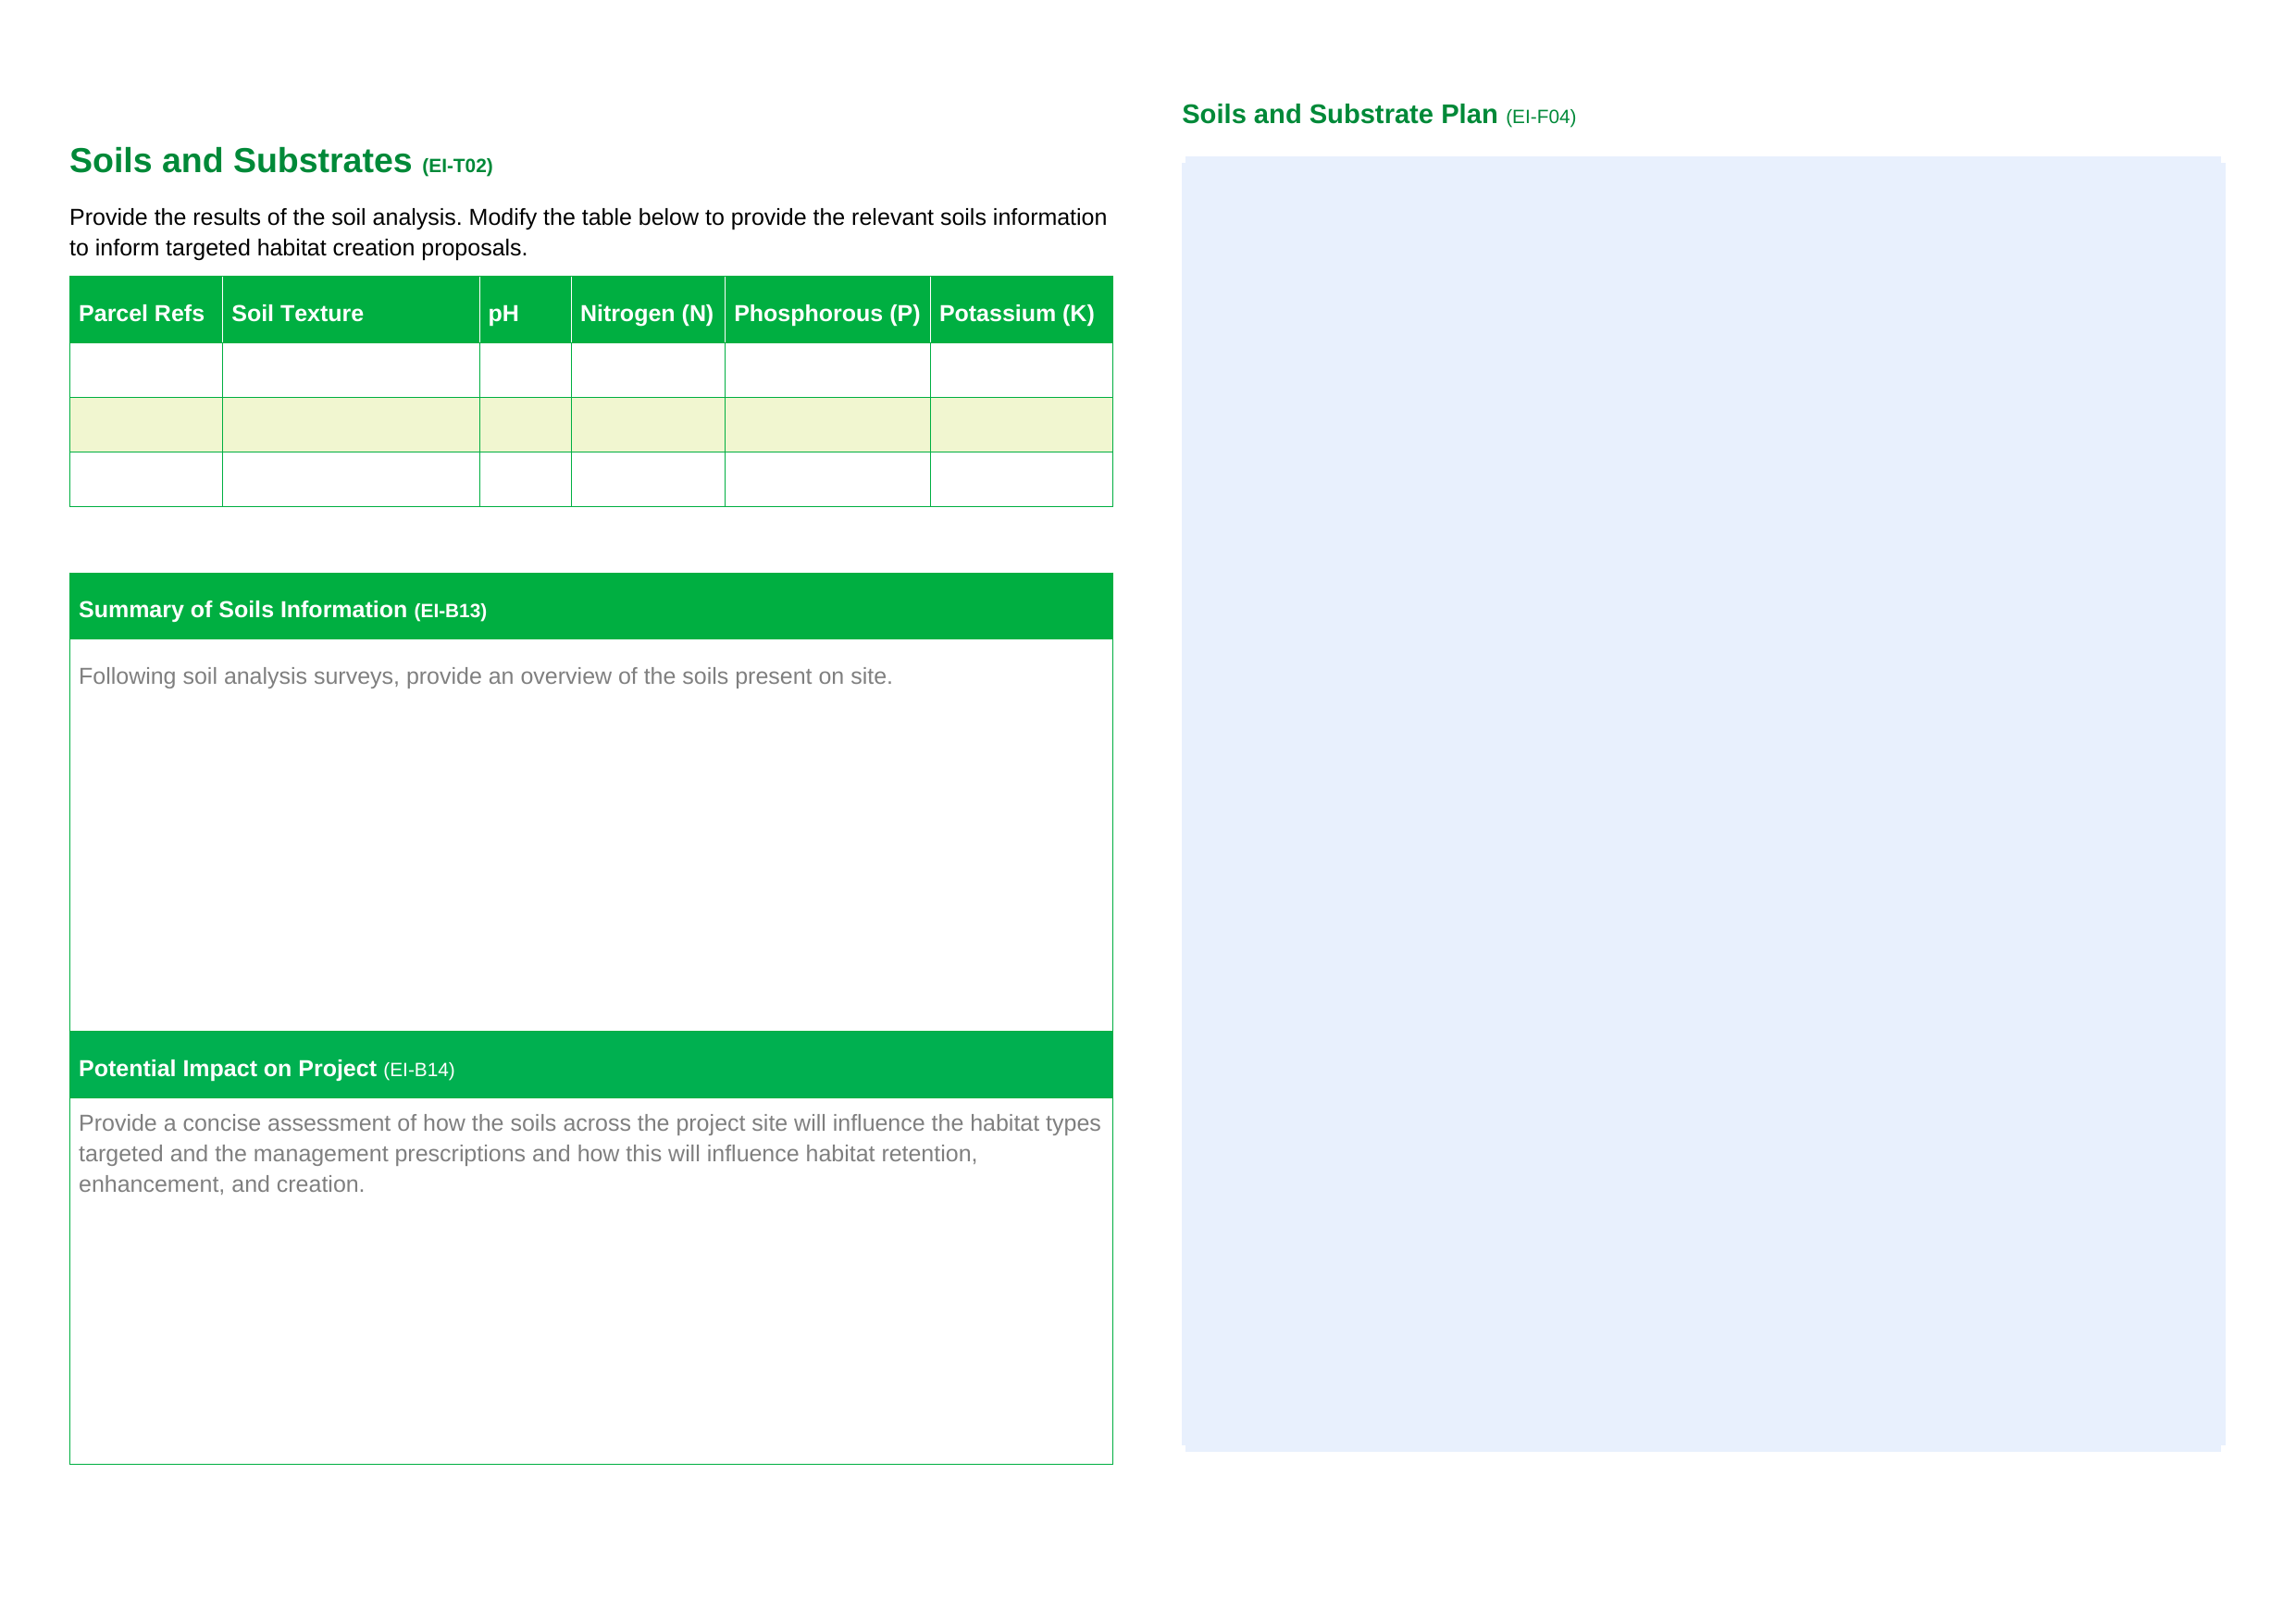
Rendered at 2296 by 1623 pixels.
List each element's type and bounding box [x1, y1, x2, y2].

picture [1182, 156, 2226, 1452]
